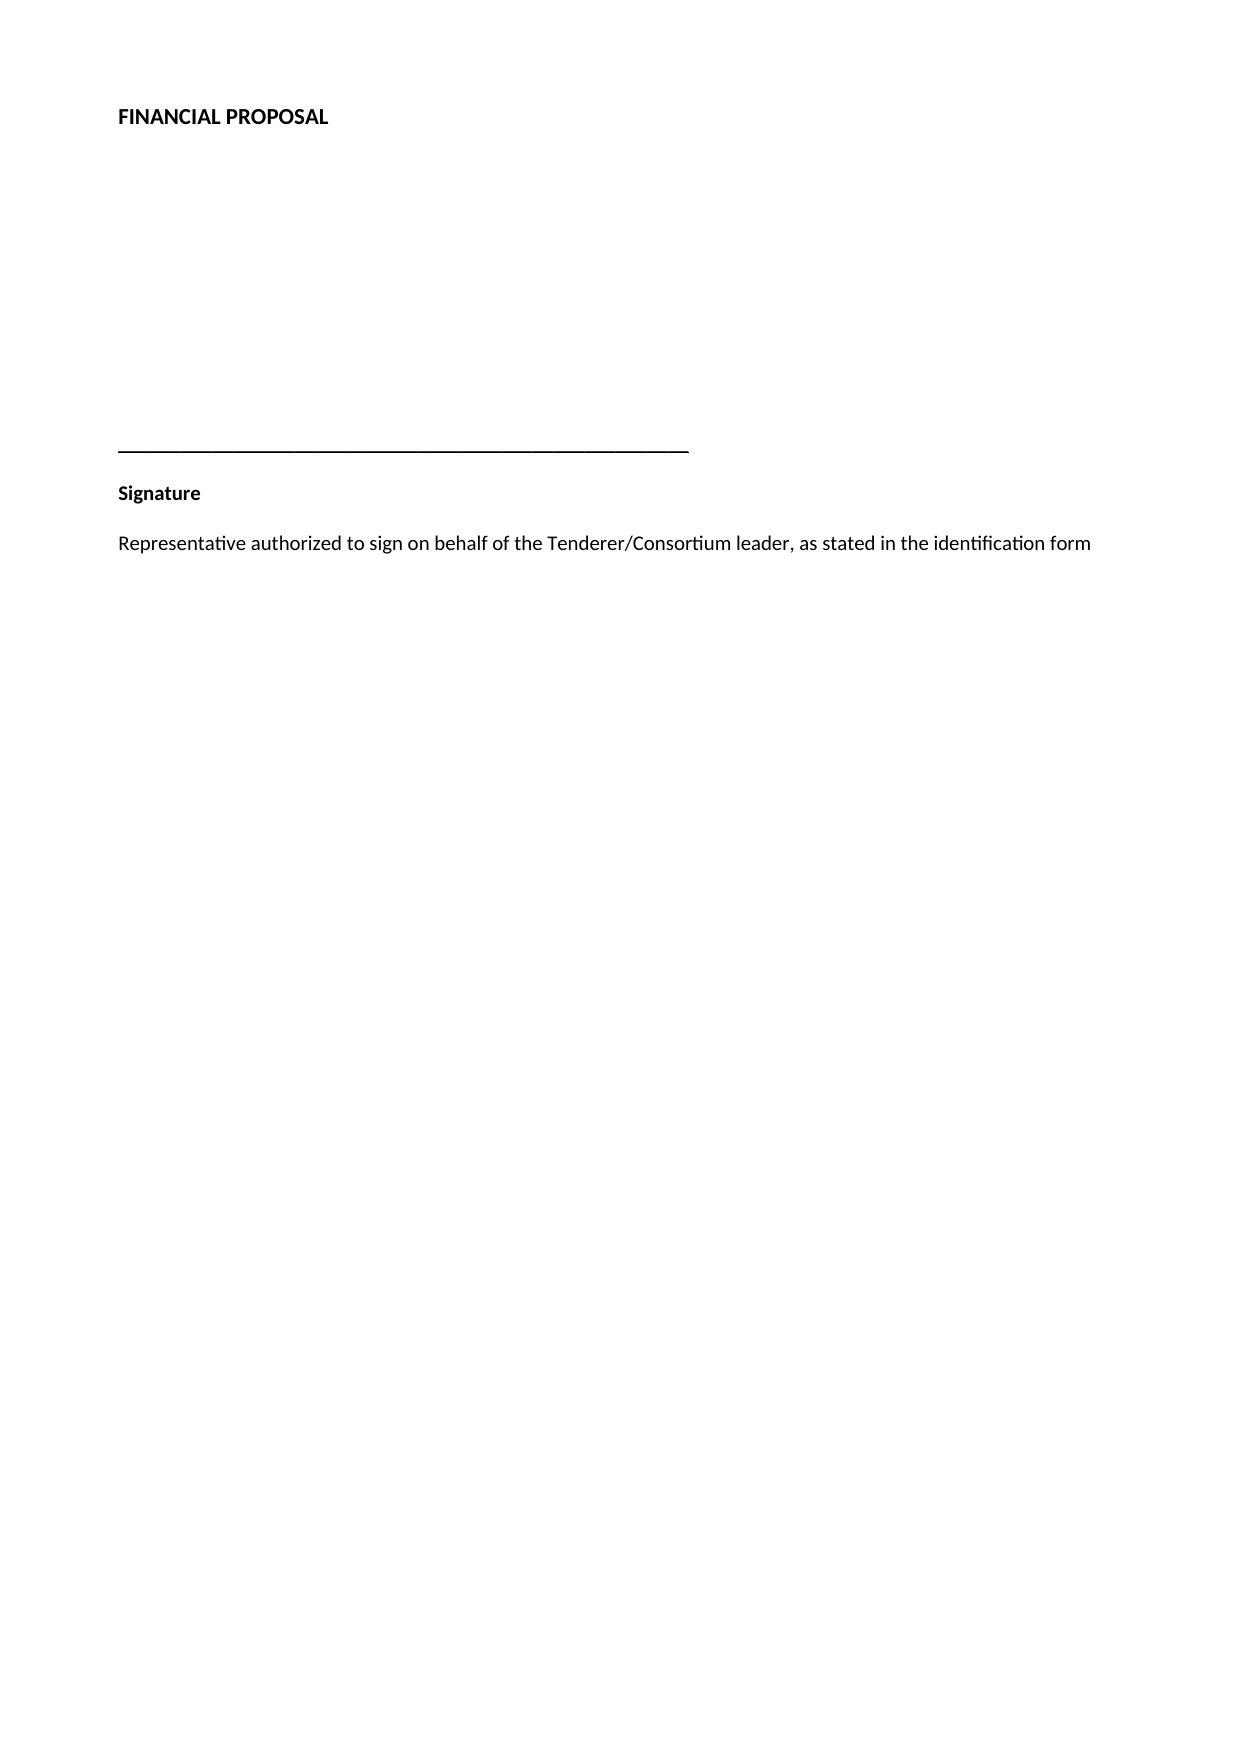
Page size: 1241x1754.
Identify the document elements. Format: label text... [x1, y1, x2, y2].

text _______________________________________________________ [118, 430, 1122, 456]
text Signature [118, 480, 1122, 506]
text Representative authorized to sign on behalf of the Tenderer/Consortium leader, as stated in the identification form [118, 530, 1122, 556]
